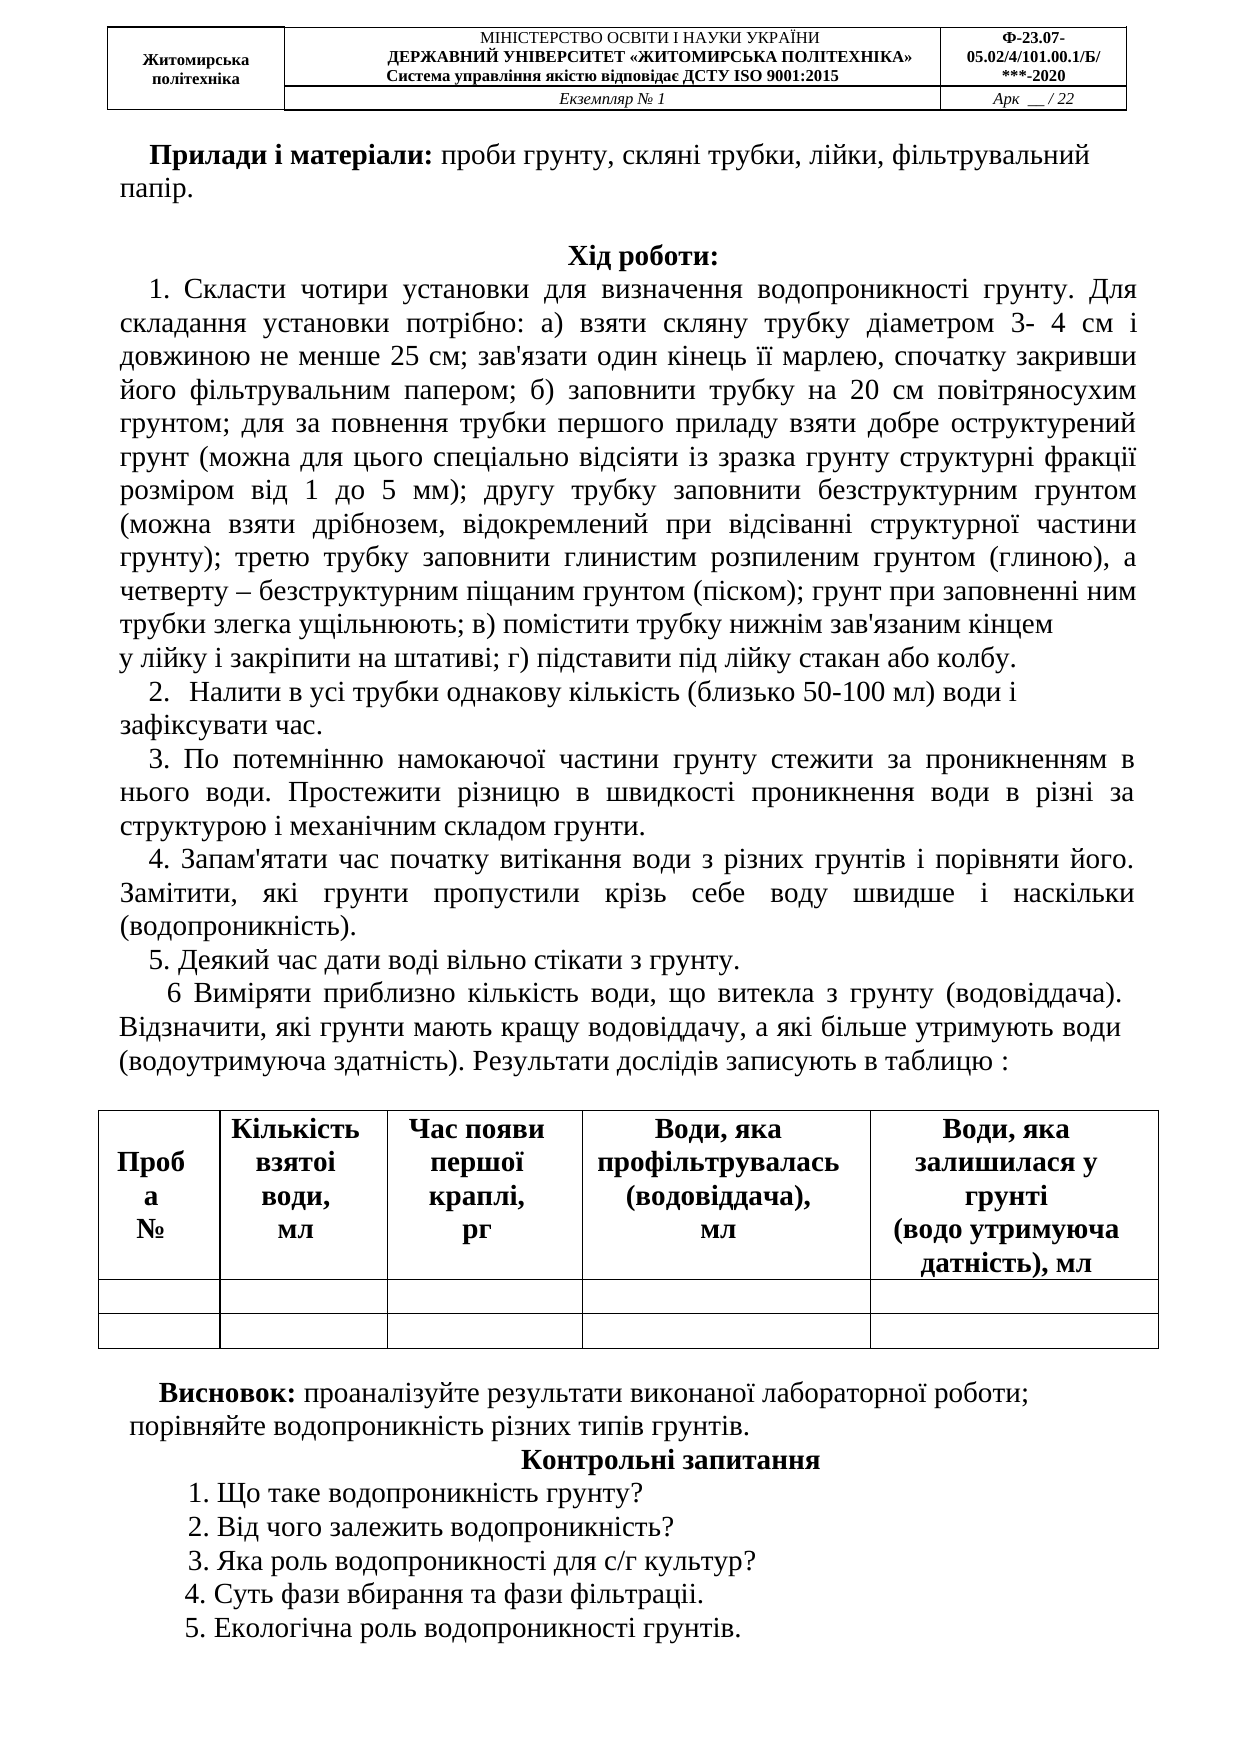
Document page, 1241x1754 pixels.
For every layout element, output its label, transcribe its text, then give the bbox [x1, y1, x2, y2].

list Що таке водопроникність грунту [188, 1476, 1138, 1509]
table_cell [583, 1280, 870, 1313]
table_header Води, яка залишилася у грунті (водо утримуюча датність), мл [871, 1111, 1158, 1278]
table_cell [388, 1314, 582, 1348]
table_cell [583, 1314, 870, 1348]
text Прилади і матеріали: проби грунту, скляні трубки, лійки, фільтрувальний папір. [119, 137, 1136, 204]
table_cell [221, 1314, 387, 1348]
table_cell [388, 1280, 582, 1313]
table_cell [99, 1280, 219, 1313]
text Висновок: проаналізуйте результати виконаної лабораторної роботи; порівняйте водопроникність різних типів грунтів. [129, 1375, 1121, 1442]
table_cell [221, 1280, 387, 1313]
text 5. Екологічна роль водопроникності грунтів. [119, 1610, 1065, 1644]
list По потемнінню намокаючої частини грунту стежити за проникненням в нього води. Простежити різницю в швидкості проникнення води в різні за структурою і механічним складом грунти. [119, 741, 1136, 841]
text 4. Суть фази вбирання та фази фільтраціі. [119, 1577, 1065, 1610]
table_cell [871, 1280, 1158, 1313]
text 6 Виміряти приблизно кількість води, що витекла з грунту (водовіддача). Відзначити, які грунти мають кращу водовіддачу, а які більше утримують води (водоутримуюча здатність). Результати дослідів записують в таблицю : [119, 976, 1123, 1076]
list Налити в усі трубки однакову кількість (близько 50-100 мл) води і зафіксувати час. [119, 674, 1138, 741]
table_cell [871, 1314, 1158, 1348]
text Контрольні запитання [521, 1442, 1138, 1476]
list Від чого залежить водопроникність [188, 1509, 1138, 1543]
list лійку і закріпити на штативі; г) підставити під лійку стакан або колбу. [119, 640, 1138, 674]
table_cell [99, 1314, 219, 1348]
text Хід роботи: [149, 238, 1138, 271]
table_header Води, яка профільтрувалась (водовіддача), мл [583, 1111, 870, 1278]
list Деякий час дати воді вільно стікати з грунту. [148, 942, 1138, 976]
list Запам'ятати час початку витікання води з різних грунтів і порівняти його. Замітити, які грунти пропустили крізь себе воду швидше і наскільки (водопроникність). [119, 841, 1136, 942]
table_header Час появи першої краплі, рг [388, 1111, 582, 1278]
table_header Кількість взятоі води, мл [221, 1111, 387, 1278]
table_header Проба № [99, 1111, 219, 1278]
list Скласти чотири установки для визначення водопроникності грунту. Для складання установки потрібно: а) взяти скляну трубку діаметром 3- 4 см і довжиною не менше 25 см; зав'язати один кінець її марлею, спочатку закривши його фільтрувальним папером; б) заповнити трубку на 20 см повітряносухим грунтом; для за повнення трубки першого приладу взяти добре оструктурений грунт (можна для цього спеціально відсіяти із зразка грунту структурні фракції розміром від 1 до 5 мм); другу трубку заповнити безструктурним грунтом (можна взяти дрібнозем, відокремлений при відсіванні структурної частини грунту); третю трубку заповнити глинистим розпиленим грунтом (глиною), а четверту – безструктурним піщаним грунтом (піском); грунт при заповненні ним трубки злегка ущільнюють; в) помістити трубку нижнім зав'язаним кінцем [119, 271, 1138, 640]
list Яка роль водопроникності для с/г культур [188, 1543, 1138, 1577]
